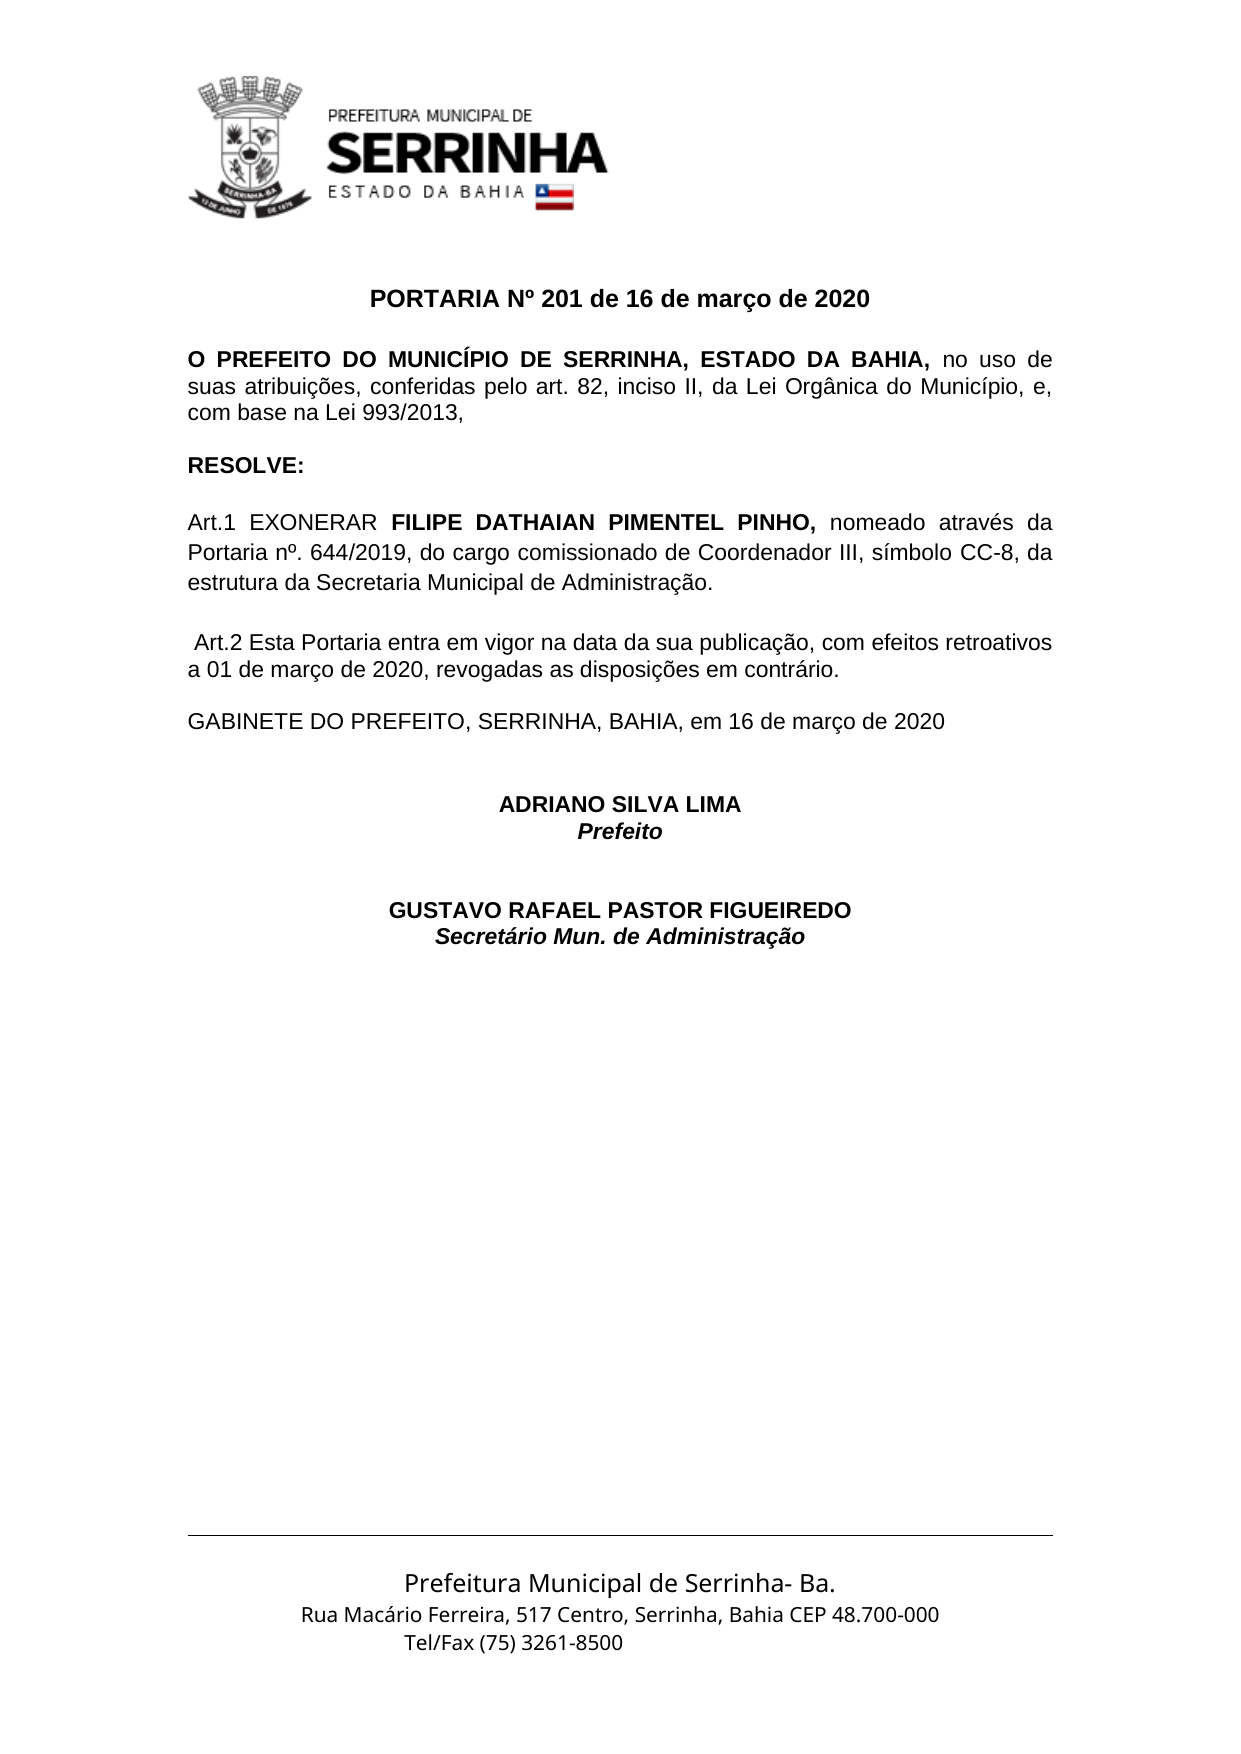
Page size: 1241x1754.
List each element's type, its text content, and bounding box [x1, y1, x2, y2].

text Art.2 Esta Portaria entra em vigor na data da sua publicação, com efeitos retroativos a 01 de março de 2020, revogadas as disposições em contrário. [187, 629, 1053, 682]
text ADRIANO SILVA LIMA [187, 791, 1053, 818]
text O PREFEITO DO MUNICÍPIO DE SERRINHA, ESTADO DA BAHIA, no uso de suas atribuições, conferidas pelo art. 82, inciso II, da Lei Orgânica do Município, e, com base na Lei 993/2013, [187, 346, 1053, 426]
text Secretário Mun. de Administração [187, 923, 1053, 949]
picture [187, 73, 609, 222]
text GABINETE DO PREFEITO, SERRINHA, BAHIA, em 16 de março de 2020 [187, 708, 1053, 735]
text Prefeito [187, 818, 1053, 844]
text RESOLVE: [187, 452, 1053, 478]
text PORTARIA Nº 201 de 16 de março de 2020 [187, 284, 1053, 312]
text GUSTAVO RAFAEL PASTOR FIGUEIREDO [187, 897, 1053, 923]
text Art.1 EXONERAR FILIPE DATHAIAN PIMENTEL PINHO, nomeado através da Portaria nº. 644/2019, do cargo comissionado de Coordenador III, símbolo CC-8, da estrutura da Secretaria Municipal de Administração. [187, 508, 1053, 595]
